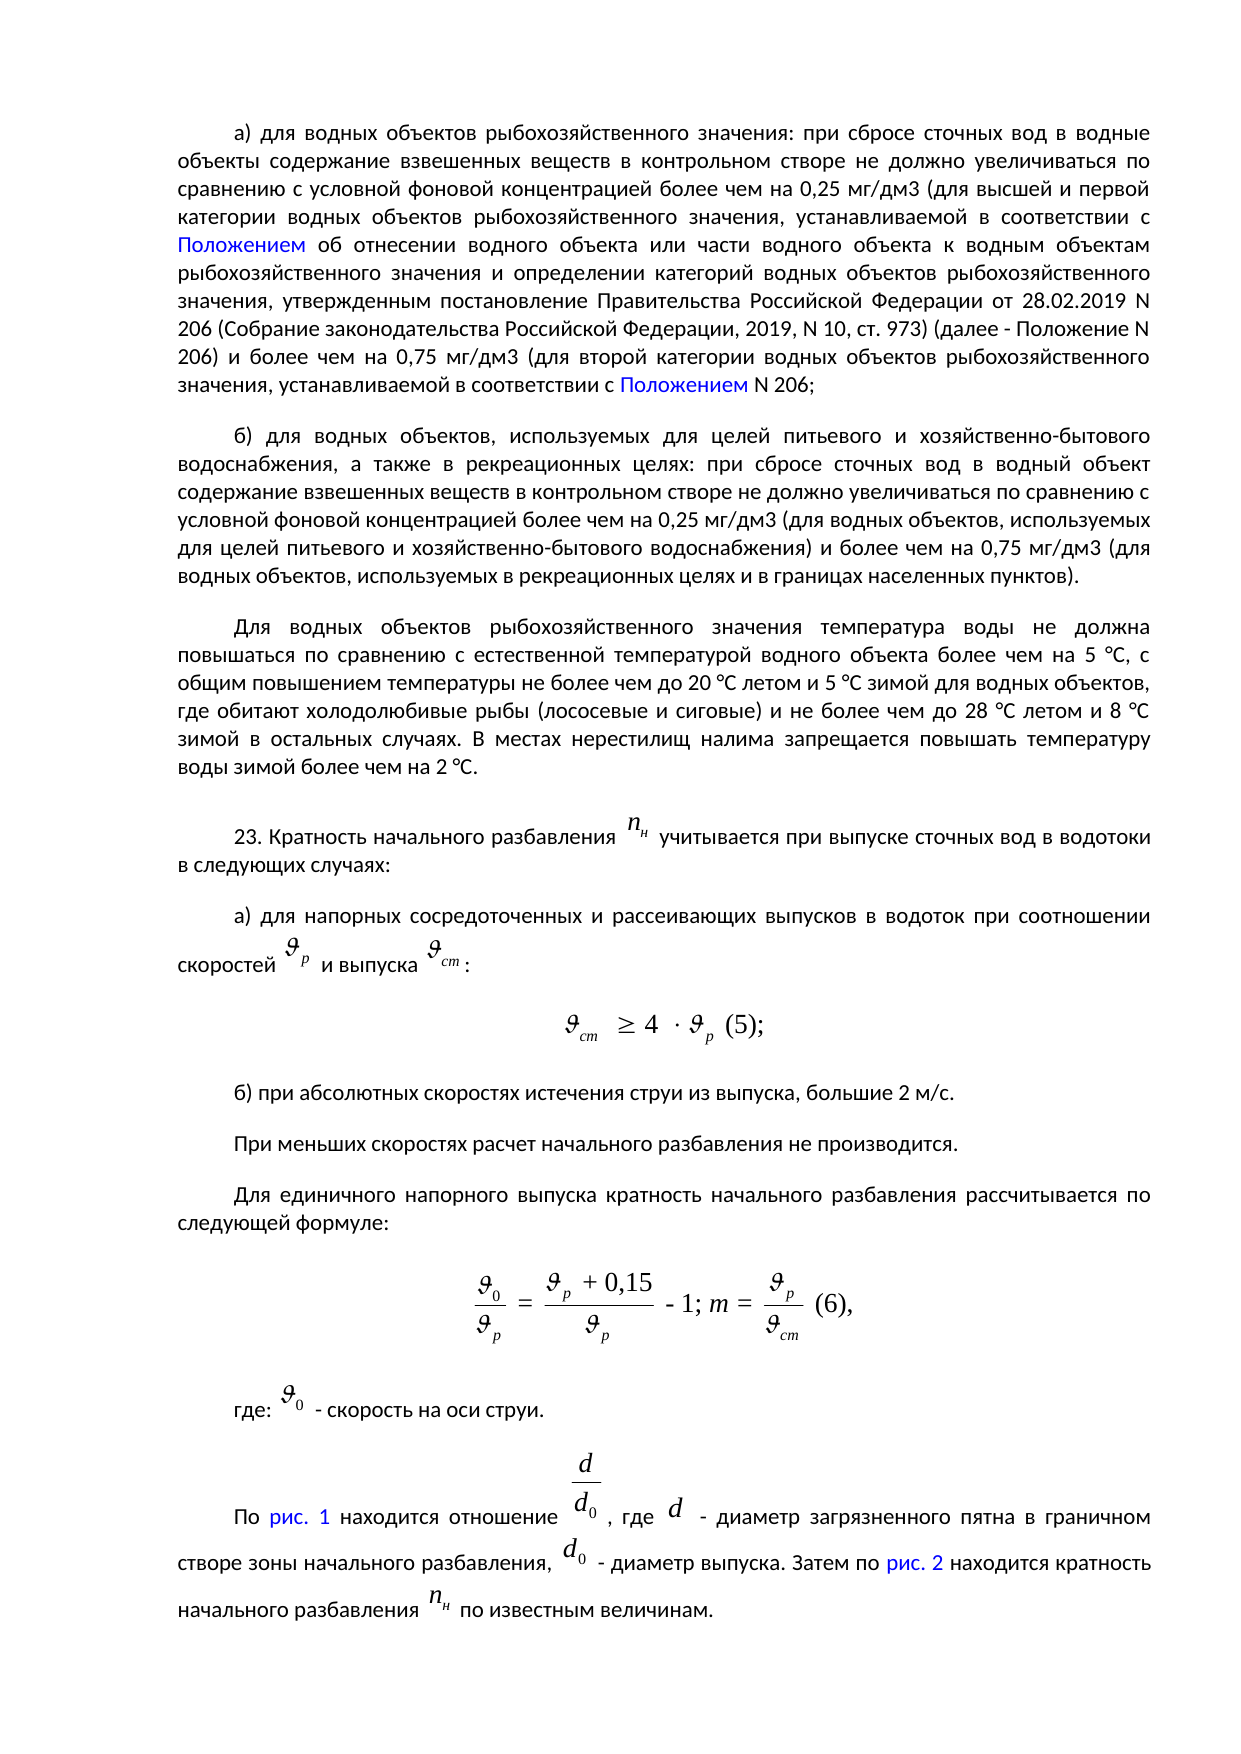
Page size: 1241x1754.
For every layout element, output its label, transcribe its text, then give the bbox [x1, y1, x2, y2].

text а) для напорных сосредоточенных и рассеивающих выпусков в водоток при соотношении скоростей и выпуска : [177, 901, 1152, 978]
text а) для водных объектов рыбохозяйственного значения: при сбросе сточных вод в водные объекты содержание взвешенных веществ в контрольном створе не должно увеличиваться по сравнению с условной фоновой концентрацией более чем на 0,25 мг/дм3 (для высшей и первой категории водных объектов рыбохозяйственного значения, устанавливаемой в соответствии с Положением об отнесении водного объекта или части водного объекта к водным объектам рыбохозяйственного значения и определении категорий водных объектов рыбохозяйственного значения, утвержденным постановление Правительства Российской Федерации от 28.02.2019 N 206 (Собрание законодательства Российской Федерации, 2019, N 10, ст. 973) (далее - Положение N 206) и более чем на 0,75 мг/дм3 (для второй категории водных объектов рыбохозяйственного значения, устанавливаемой в соответствии с Положением N 206; [177, 118, 1152, 398]
text б) для водных объектов, используемых для целей питьевого и хозяйственно-бытового водоснабжения, а также в рекреационных целях: при сбросе сточных вод в водный объект содержание взвешенных веществ в контрольном створе не должно увеличиваться по сравнению с условной фоновой концентрацией более чем на 0,25 мг/дм3 (для водных объектов, используемых для целей питьевого и хозяйственно-бытового водоснабжения) и более чем на 0,75 мг/дм3 (для водных объектов, используемых в рекреационных целях и в границах населенных пунктов). [177, 421, 1152, 589]
text б) при абсолютных скоростях истечения струи из выпуска, большие 2 м/с. [177, 1078, 1152, 1106]
text По рис. 1 находится отношение , где - диаметр загрязненного пятна в граничном створе зоны начального разбавления, - диаметр выпуска. Затем по рис. 2 находится кратность начального разбавления по известным величинам. [177, 1446, 1152, 1623]
text Для водных объектов рыбохозяйственного значения температура воды не должна повышаться по сравнению с естественной температурой водного объекта более чем на 5 °C, с общим повышением температуры не более чем до 20 °C летом и 5 °C зимой для водных объектов, где обитают холодолюбивые рыбы (лососевые и сиговые) и не более чем до 28 °C летом и 8 °C зимой в остальных случаях. В местах нерестилищ налима запрещается повышать температуру воды зимой более чем на 2 °C. [177, 612, 1152, 780]
text 23. Кратность начального разбавления учитывается при выпуске сточных вод в водотоки в следующих случаях: [177, 803, 1152, 878]
text где: - скорость на оси струи. [177, 1377, 1152, 1423]
text Для единичного напорного выпуска кратность начального разбавления рассчитывается по следующей формуле: [177, 1180, 1152, 1236]
text При меньших скоростях расчет начального разбавления не производится. [177, 1129, 1152, 1157]
